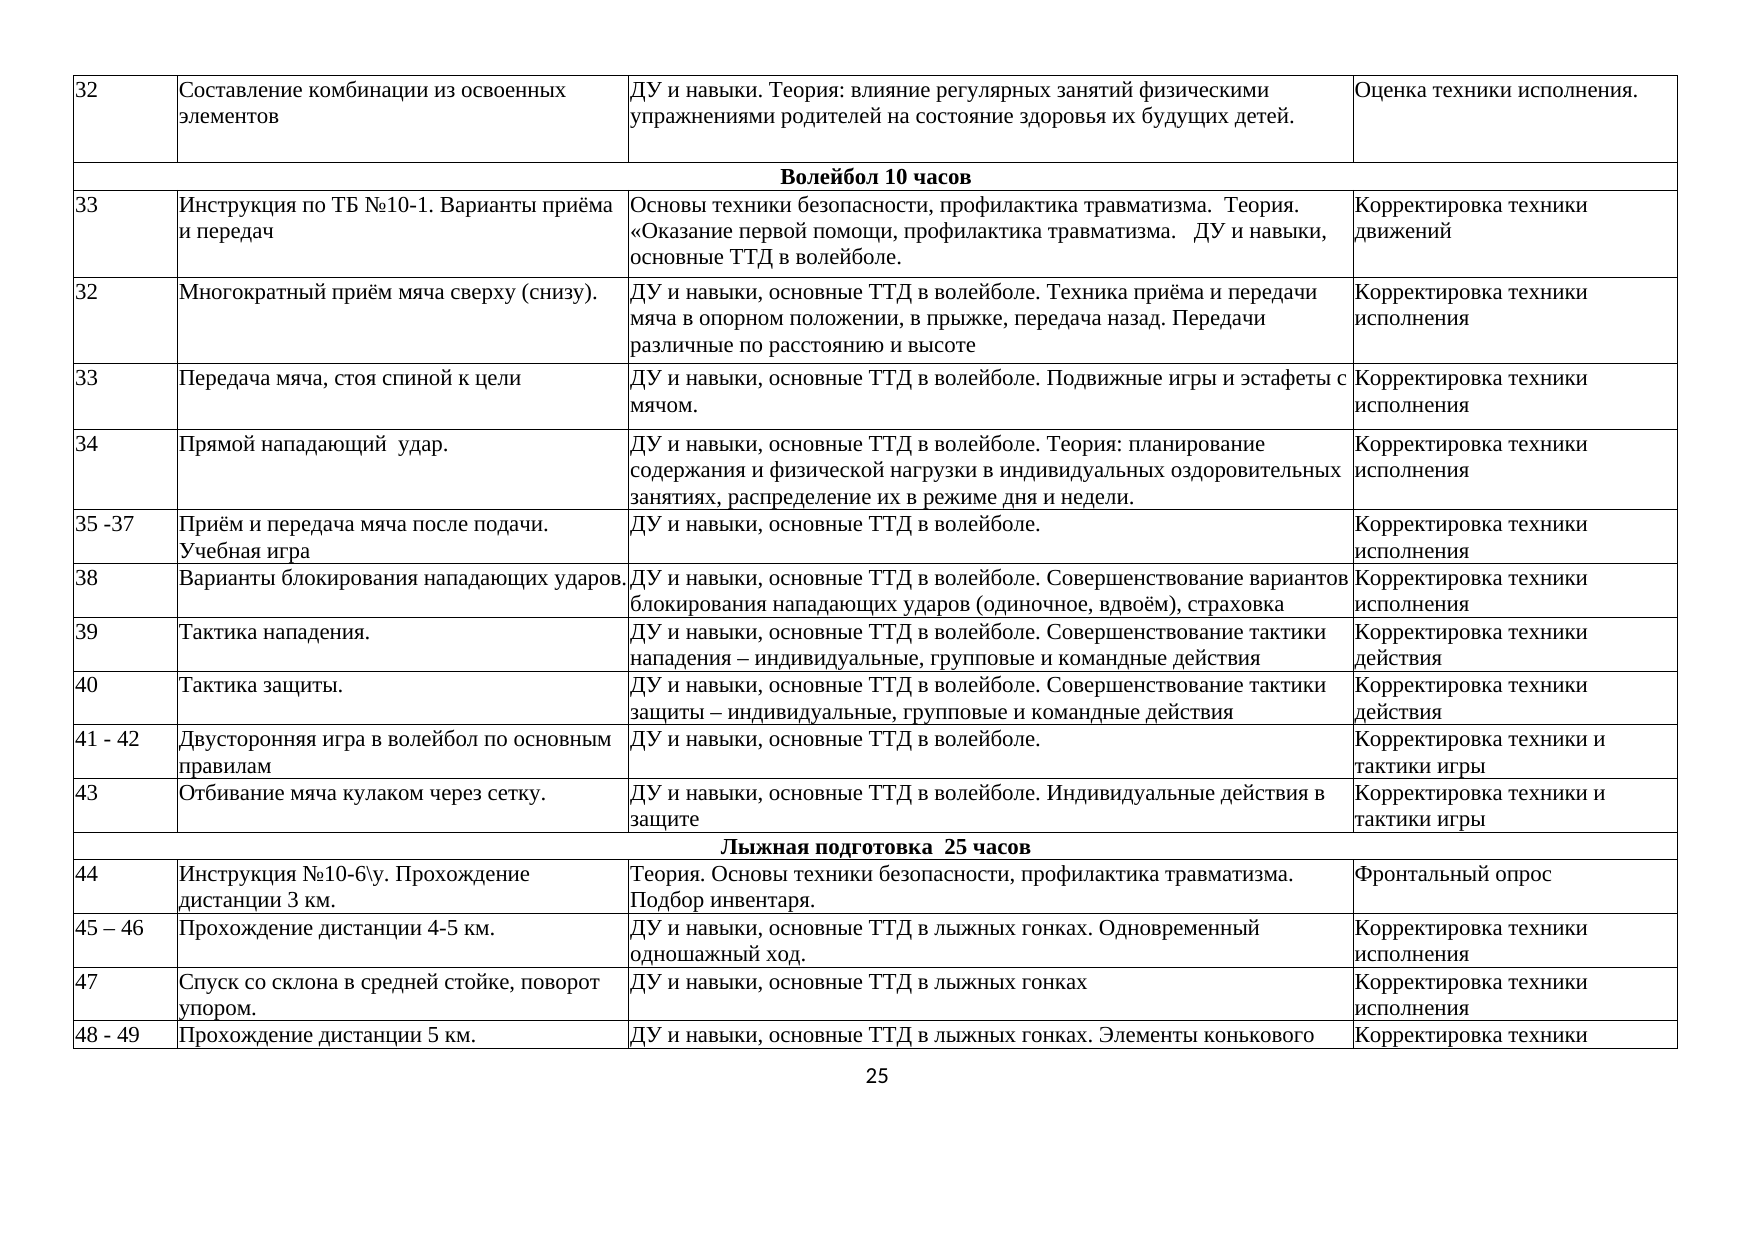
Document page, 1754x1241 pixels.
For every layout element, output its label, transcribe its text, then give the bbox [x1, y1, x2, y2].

table_cell Корректировка техники исполнения [1354, 430, 1677, 509]
table_cell 38 [74, 564, 177, 617]
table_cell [629, 968, 1353, 1020]
table_cell Приём и передача мяча после подачи. Учебная игра [178, 510, 628, 563]
table_cell Оценка техники исполнения. [1354, 76, 1677, 162]
table_cell Волейбол 10 часов [74, 163, 1677, 190]
table_cell Корректировка техники и тактики игры [1354, 725, 1677, 778]
table_cell ДУ и навыки, основные ТТД в волейболе. Теория: планирование содержания и физической нагрузки в индивидуальных оздоровительных занятиях, распределение их в режиме дня и недели. [629, 430, 1353, 509]
table_cell Составление комбинации из освоенных элементов [178, 76, 628, 162]
table_cell Корректировка техники исполнения [1354, 914, 1677, 967]
table_cell 33 [74, 191, 177, 277]
table_cell 47 [74, 968, 177, 1020]
table_cell ДУ и навыки, основные ТТД в волейболе. [629, 725, 1353, 778]
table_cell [1354, 1021, 1677, 1048]
table_cell Тактика нападения. [178, 618, 628, 671]
table_cell ДУ и навыки, основные ТТД в волейболе. Совершенствование тактики нападения – индивидуальные, групповые и командные действия [629, 618, 1353, 671]
table_cell 45 – 46 [74, 914, 177, 967]
table_cell Инструкция №10-6\у. Прохождение дистанции 3 км. [178, 860, 628, 913]
table_cell Тактика защиты. [178, 672, 628, 724]
table_cell 41 - 42 [74, 725, 177, 778]
table_cell Варианты блокирования нападающих ударов. [178, 564, 628, 617]
table_cell Отбивание мяча кулаком через сетку. [178, 779, 628, 832]
table_cell Основы техники безопасности, профилактика травматизма. Теория. «Оказание первой помощи, профилактика травматизма. ДУ и навыки, основные ТТД в волейболе. [629, 191, 1353, 277]
table_cell Лыжная подготовка 25 часов [74, 833, 1677, 859]
table_cell Инструкция по ТБ №10-1. Варианты приёма и передач [178, 191, 628, 277]
table_cell Теория. Основы техники безопасности, профилактика травматизма. Подбор инвентаря. [629, 860, 1353, 913]
table_cell 44 [74, 860, 177, 913]
table_cell 34 [74, 430, 177, 509]
table_cell ДУ и навыки, основные ТТД в волейболе. Индивидуальные действия в защите [629, 779, 1353, 832]
table_cell ДУ и навыки. Теория: влияние регулярных занятий физическими упражнениями родителей на состояние здоровья их будущих детей. [629, 76, 1353, 162]
table_cell Фронтальный опрос [1354, 860, 1677, 913]
table_cell 33 [74, 364, 177, 429]
table_cell ДУ и навыки, основные ТТД в лыжных гонках. Одновременный одношажный ход. [629, 914, 1353, 967]
table_cell ДУ и навыки, основные ТТД в волейболе. Техника приёма и передачи мяча в опорном положении, в прыжке, передача назад. Передачи различные по расстоянию и высоте [629, 278, 1353, 363]
table_cell Корректировка техники исполнения [1354, 364, 1677, 429]
table_cell Корректировка техники исполнения [1354, 968, 1677, 1020]
table_cell 39 [74, 618, 177, 671]
table_cell 32 [74, 278, 177, 363]
table_cell Двусторонняя игра в волейбол по основным правилам [178, 725, 628, 778]
table_cell Корректировка техники и тактики игры [1354, 779, 1677, 832]
table_cell Корректировка техники действия [1354, 672, 1677, 724]
table_cell 35 -37 [74, 510, 177, 563]
table_cell ДУ и навыки, основные ТТД в волейболе. Совершенствование вариантов блокирования нападающих ударов (одиночное, вдвоём), страховка [629, 564, 1353, 617]
table_cell 40 [74, 672, 177, 724]
table_cell Прохождение дистанции 4-5 км. [178, 914, 628, 967]
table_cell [178, 1021, 628, 1048]
table_cell 48 - 49 [74, 1021, 177, 1048]
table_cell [629, 1021, 1353, 1048]
table_cell Корректировка техники действия [1354, 618, 1677, 671]
table_cell Многократный приём мяча сверху (снизу). [178, 278, 628, 363]
table_cell Прямой нападающий удар. [178, 430, 628, 509]
table_cell ДУ и навыки, основные ТТД в волейболе. Совершенствование тактики защиты – индивидуальные, групповые и командные действия [629, 672, 1353, 724]
table_cell 43 [74, 779, 177, 832]
table_cell Передача мяча, стоя спиной к цели [178, 364, 628, 429]
table_cell Корректировка техники исполнения [1354, 564, 1677, 617]
table_cell Корректировка техники исполнения [1354, 510, 1677, 563]
table_cell Корректировка техники исполнения [1354, 278, 1677, 363]
table_cell Корректировка техники движений [1354, 191, 1677, 277]
table_cell 32 [74, 76, 177, 162]
table_cell Спуск со склона в средней стойке, поворот упором. [178, 968, 628, 1020]
table_cell ДУ и навыки, основные ТТД в волейболе. Подвижные игры и эстафеты с мячом. [629, 364, 1353, 429]
table_cell ДУ и навыки, основные ТТД в волейболе. [629, 510, 1353, 563]
